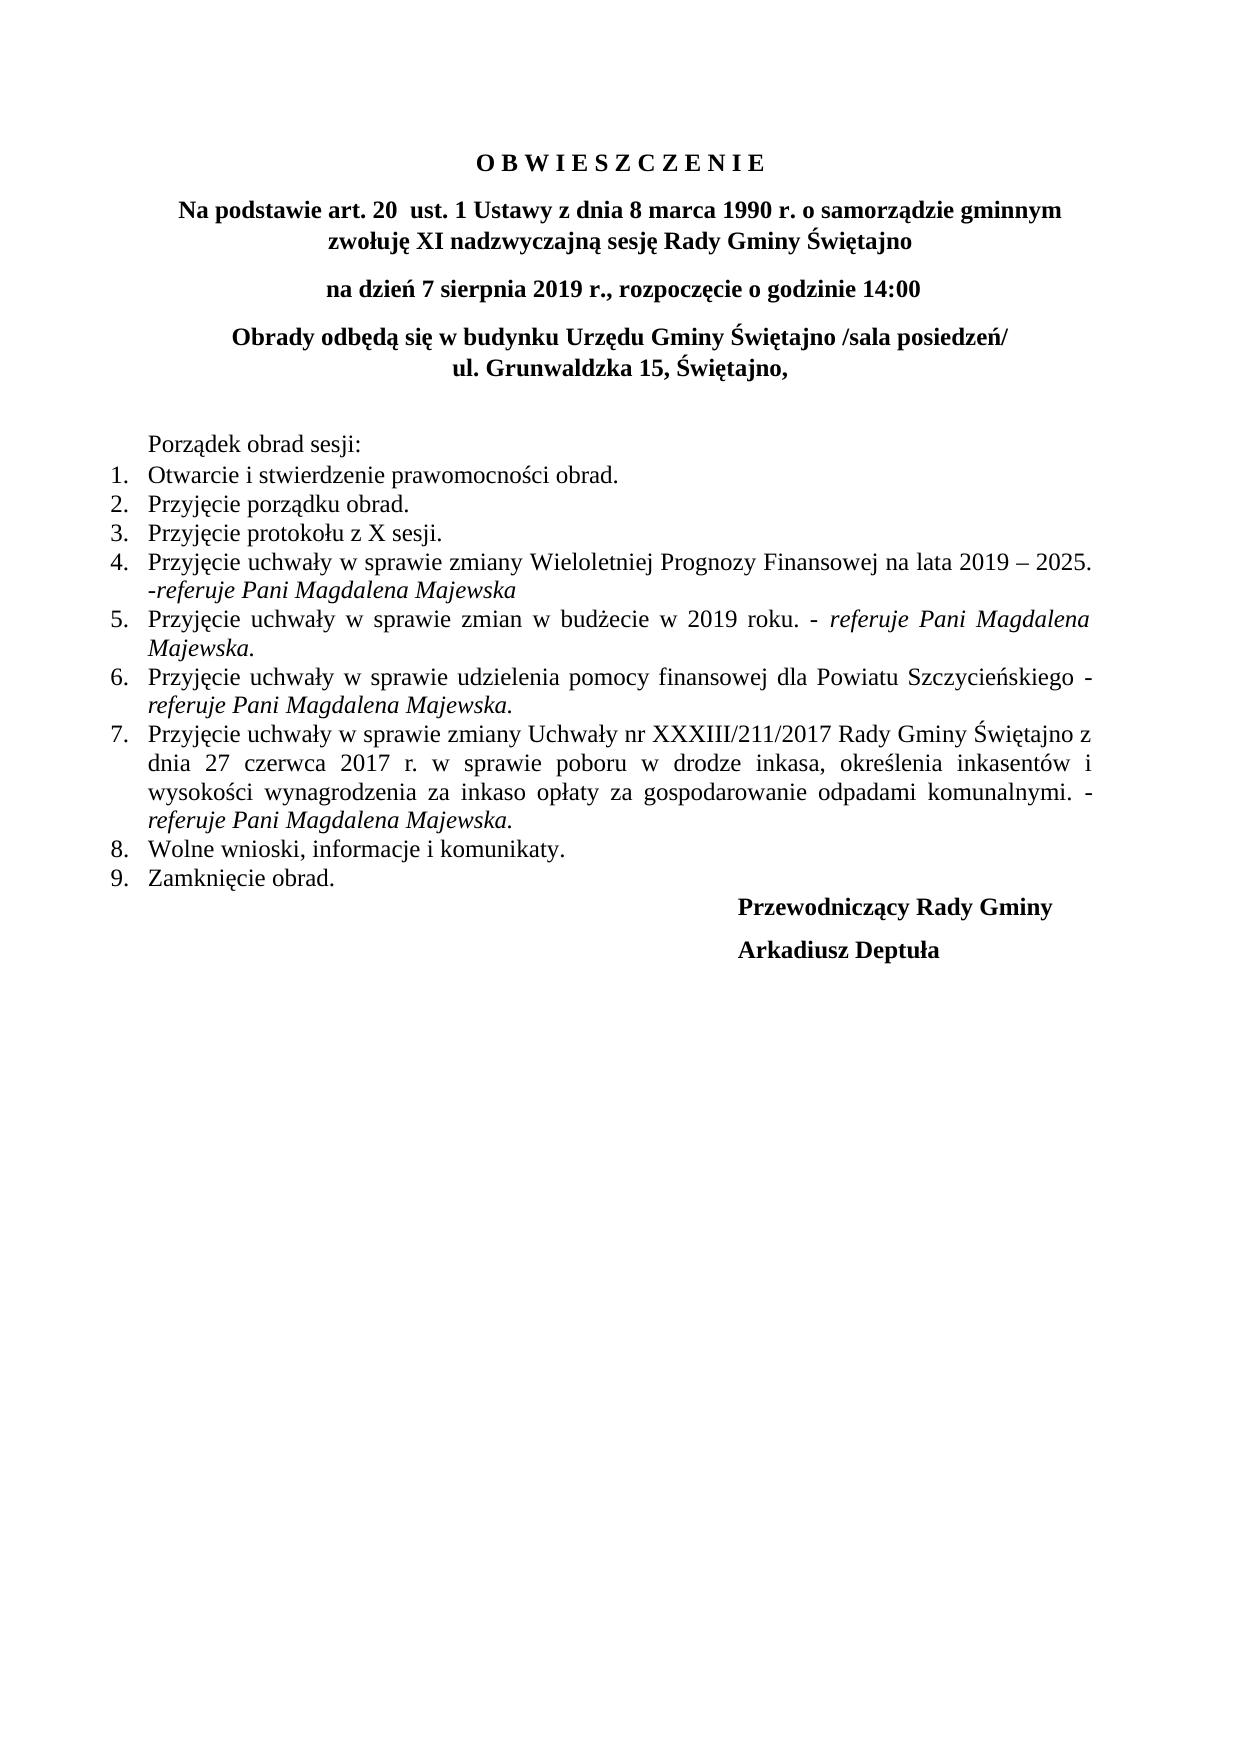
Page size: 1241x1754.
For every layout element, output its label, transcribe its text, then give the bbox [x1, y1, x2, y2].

text na dzień 7 sierpnia 2019 r., rozpoczęcie o godzinie 14:00 [148, 274, 1093, 303]
list Przyjęcie porządku obrad. [110, 489, 1093, 518]
list Arkadiusz Deptuła [664, 935, 1093, 963]
list Otwarcie i stwierdzenie prawomocności obrad. [110, 460, 1093, 489]
list Wolne wnioski, informacje i komunikaty. [110, 834, 1093, 863]
list Przyjęcie uchwały w sprawie zmiany Uchwały nr XXXIII/211/2017 Rady Gminy Świętajno z dnia 27 czerwca 2017 r. w sprawie poboru w drodze inkasa, określenia inkasentów i wysokości wynagrodzenia za inkaso opłaty za gospodarowanie odpadami komunalnymi. -referuje Pani Magdalena Majewska. [110, 719, 1093, 834]
list Przyjęcie protokołu z X sesji. [110, 518, 1093, 547]
text Obrady odbędą się w budynku Urzędu Gminy Świętajno /sala posiedzeń/ ul. Grunwaldzka 15, Świętajno, [148, 322, 1093, 382]
text Porządek obrad sesji: [148, 429, 1093, 458]
list Przyjęcie uchwały w sprawie udzielenia pomocy finansowej dla Powiatu Szczycieńskiego -referuje Pani Magdalena Majewska. [110, 662, 1093, 719]
text O B W I E S Z C Z E N I E [148, 148, 1093, 176]
list Przyjęcie uchwały w sprawie zmian w budżecie w 2019 roku. - referuje Pani Magdalena Majewska. [110, 604, 1093, 662]
text Na podstawie art. 20 ust. 1 Ustawy z dnia 8 marca 1990 r. o samorządzie gminnym zwołuję XI nadzwyczajną sesję Rady Gminy Świętajno [148, 195, 1093, 255]
list Przewodniczący Rady Gminy [664, 892, 1093, 920]
list Przyjęcie uchwały w sprawie zmiany Wieloletniej Prognozy Finansowej na lata 2019 – 2025. -referuje Pani Magdalena Majewska [110, 547, 1093, 604]
list Zamknięcie obrad. [110, 863, 1093, 892]
